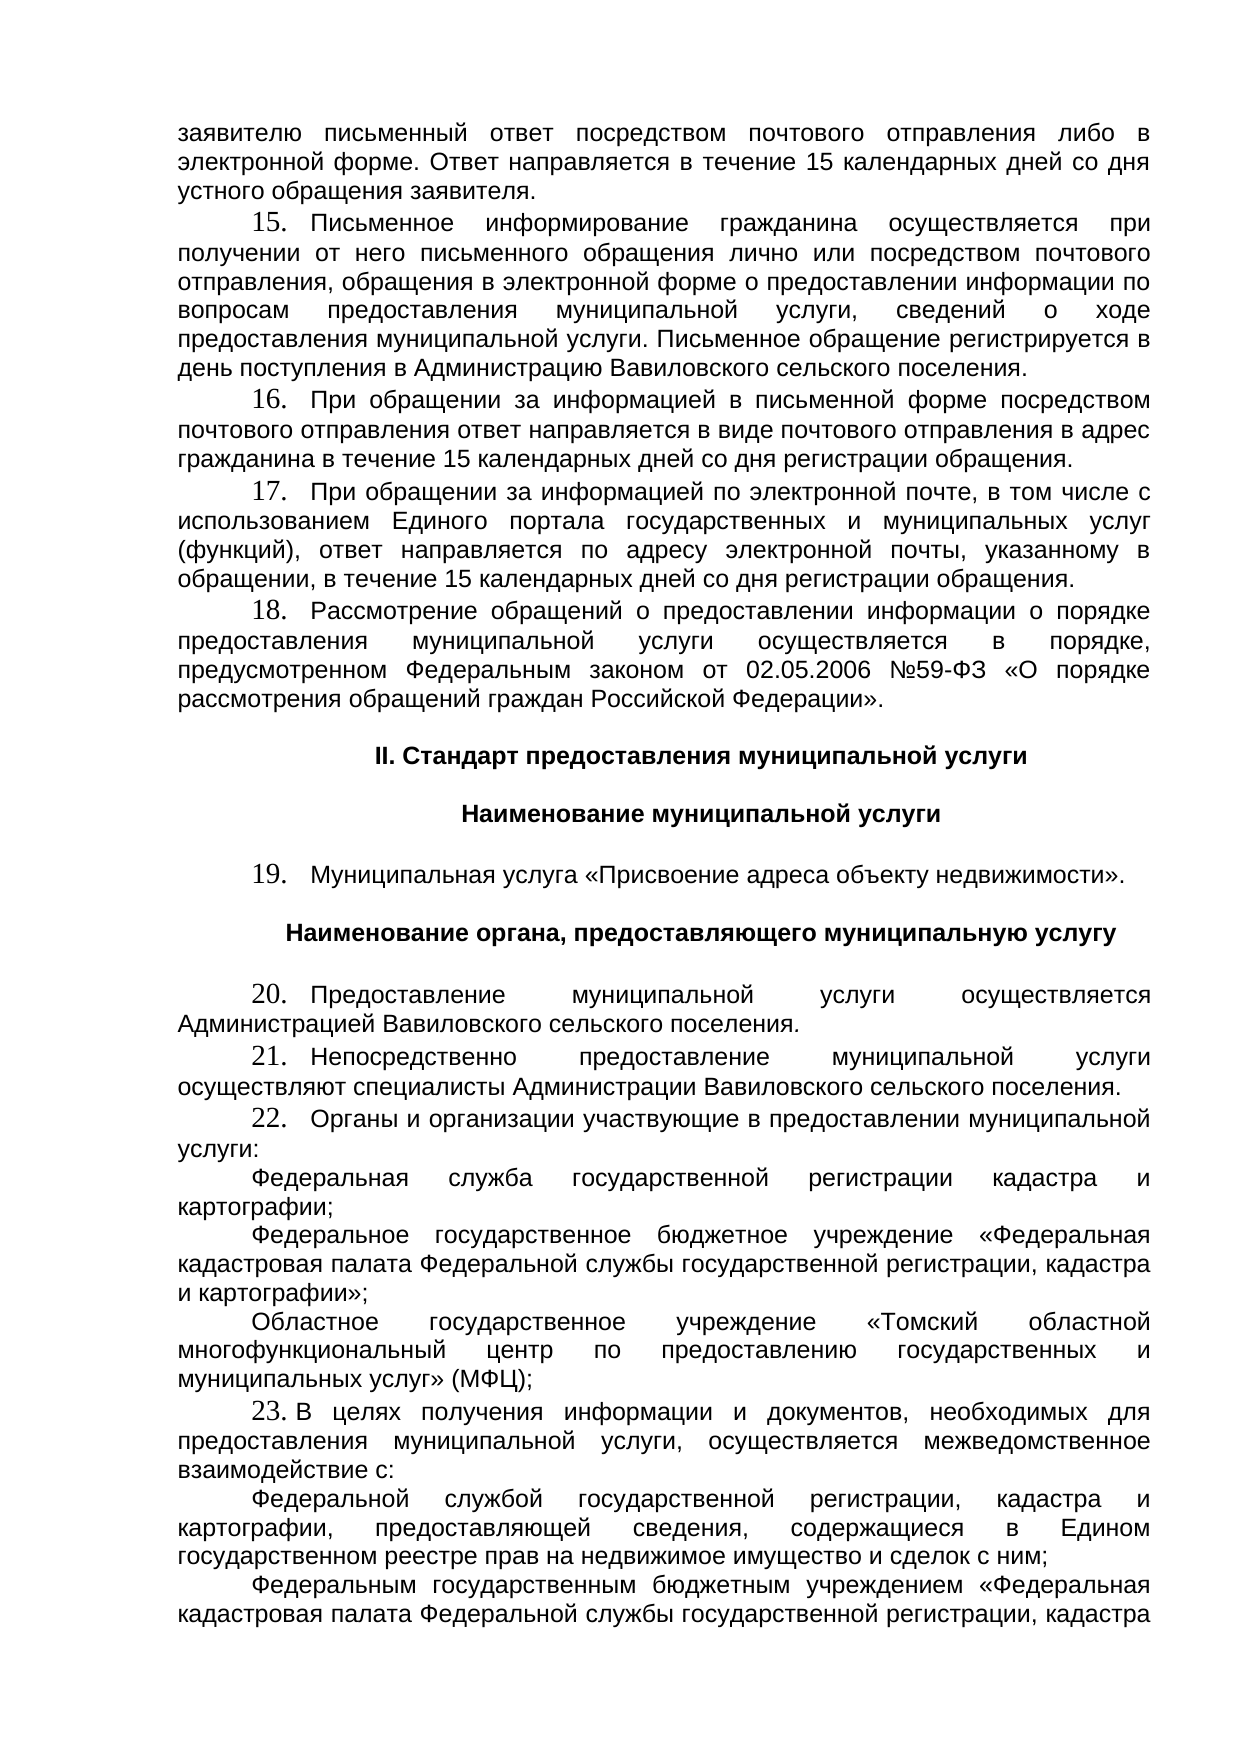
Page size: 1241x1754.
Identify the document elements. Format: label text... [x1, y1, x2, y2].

text Федеральная служба государственной регистрации кадастра и картографии; [177, 1163, 1152, 1220]
list Областное государственное учреждение «Томский областной многофункциональный центр по предоставлению государственных и муниципальных услуг» (МФЦ); [177, 1306, 1152, 1393]
list При обращении за информацией в письменной форме посредством почтового отправления ответ направляется в виде почтового отправления в адрес гражданина в течение 15 календарных дней со дня регистрации обращения. [177, 382, 1152, 473]
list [177, 118, 1152, 204]
list При обращении за информацией по электронной почте, в том числе с использованием Единого портала государственных и муниципальных услуг (функций), ответ направляется по адресу электронной почты, указанному в обращении, в течение 15 календарных дней со дня регистрации обращения. [177, 473, 1152, 592]
text Наименование органа, предоставляющего муниципальную услугу [177, 918, 1152, 947]
list Органы и организации участвующие в предоставлении муниципальной услуги: [177, 1100, 1152, 1163]
list Муниципальная услуга «Присвоение адреса объекту недвижимости». [177, 856, 1152, 889]
text II. Стандарт предоставления муниципальной услуги [177, 741, 1152, 770]
list Рассмотрение обращений о предоставлении информации о порядке предоставления муниципальной услуги осуществляется в порядке, предусмотренном Федеральным законом от 02.05.2006 №59-ФЗ «О порядке рассмотрения обращений граждан Российской Федерации». [177, 592, 1152, 712]
list Предоставление муниципальной услуги осуществляется Администрацией Вавиловского сельского поселения. [177, 976, 1152, 1038]
list В целях получения информации и документов, необходимых для предоставления муниципальной услуги, осуществляется межведомственное взаимодействие с: [177, 1393, 1152, 1484]
text Федеральное государственное бюджетное учреждение «Федеральная кадастровая палата Федеральной службы государственной регистрации, кадастра и картографии»; [177, 1220, 1152, 1306]
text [177, 1570, 1152, 1627]
text Федеральной службой государственной регистрации, кадастра и картографии, предоставляющей сведения, содержащиеся в Едином государственном реестре прав на недвижимое имущество и сделок с ним; [177, 1484, 1152, 1570]
text Наименование муниципальной услуги [177, 798, 1152, 827]
list Непосредственно предоставление муниципальной услуги осуществляют специалисты Администрации Вавиловского сельского поселения. [177, 1038, 1152, 1100]
list Письменное информирование гражданина осуществляется при получении от него письменного обращения лично или посредством почтового отправления, обращения в электронной форме о предоставлении информации по вопросам предоставления муниципальной услуги, сведений о ходе предоставления муниципальной услуги. Письменное обращение регистрируется в день поступления в Администрацию Вавиловского сельского поселения. [177, 204, 1152, 382]
